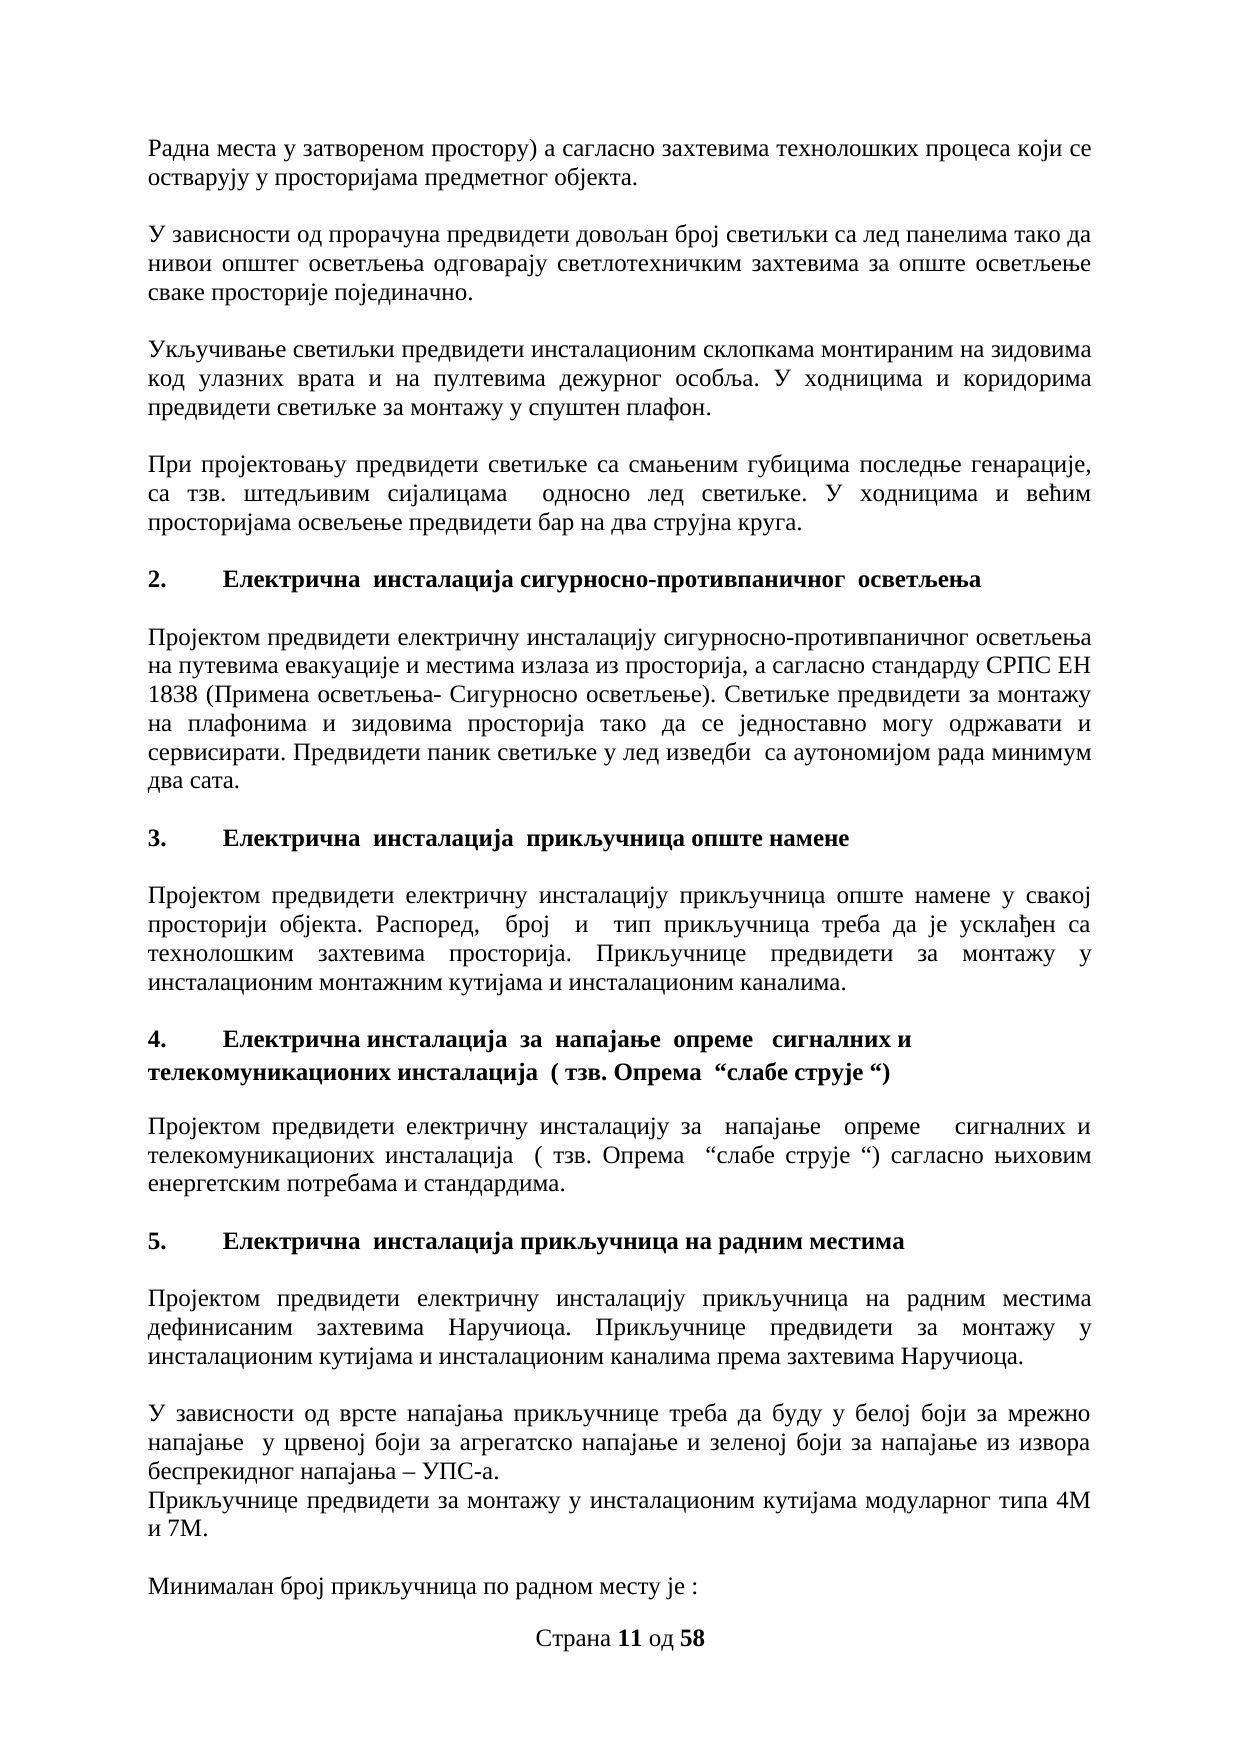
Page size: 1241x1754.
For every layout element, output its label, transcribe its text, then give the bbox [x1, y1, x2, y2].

text Пројектом предвидети електричну инсталацију сигурносно-противпаничног осветљења на путевима евакуације и местима излаза из просторија, а сагласно стандарду СРПС ЕН 1838 (Примена осветљења- Сигурносно осветљење). Светиљке предвидети за монтажу на плафонима и зидовима просторија тако да се једноставно могу одржавати и сервисирати. Предвидети паник светиљке у лед изведби са аутономијом рада минимум два сата. [148, 622, 1092, 794]
text У зависности од прорачуна предвидети довољан број светиљки са лед панелима тако да нивои општег осветљења одговарају светлотехничким захтевима за опште осветљење сваке просторије појединачно. [148, 219, 1092, 305]
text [148, 133, 1092, 190]
text Минималан број прикључница по радном месту је : [148, 1571, 1092, 1600]
text У зависности од врсте напајања прикључнице треба да буду у белој боји за мрежно напајање у црвеној боји за агрегатско напајање и зеленој боји за напајање из извора беспрекидног напајања – УПС-а. [148, 1398, 1092, 1485]
text При пројектовању предвидети светиљке са смањеним губицима последње генарације, са тзв. штедљивим сијалицама односно лед светиљке. У ходницима и већим просторијама освељење предвидети бар на два струјна круга. [148, 449, 1092, 535]
text 4. Електрична инсталација за напајање опреме сигналних и телекомуникационих инсталација ( тзв. Опрема “слабе струје “) [148, 1024, 1092, 1086]
text Пројектом предвидети електричну инсталацију прикључница на радним местима дефинисаним захтевима Наручиоца. Прикључнице предвидети за монтажу у инсталационим кутијама и инсталационим каналима према захтевима Наручиоца. [148, 1283, 1092, 1370]
text Пројектом предвидети електричну инсталацију прикључница опште намене у свакој просторији објекта. Распоред, број и тип прикључница треба да је усклађен са технолошким захтевима просторија. Прикључнице предвидети за монтажу у инсталационим монтажним кутијама и инсталационим каналима. [148, 880, 1092, 995]
text Пројектом предвидети електричну инсталацију за напајање опреме сигналних и телекомуникационих инсталација ( тзв. Опрема “слабе струје “) сагласно њиховим енергетским потребама и стандардима. [148, 1111, 1092, 1197]
text 5. Електрична инсталација прикључница на радним местима [148, 1226, 1092, 1255]
text Укључивање светиљки предвидети инсталационим склопкама монтираним на зидовима код улазних врата и на пултевима дежурног особља. У ходницима и коридорима предвидети светиљке за монтажу у спуштен плафон. [148, 334, 1092, 420]
text 3. Електрична инсталација прикључница опште намене [148, 823, 1092, 852]
text Прикључнице предвидети за монтажу у инсталационим кутијама модуларног типа 4М и 7М. [148, 1485, 1092, 1542]
text 2. Електрична инсталација сигурносно-противпаничног осветљења [148, 564, 1092, 593]
